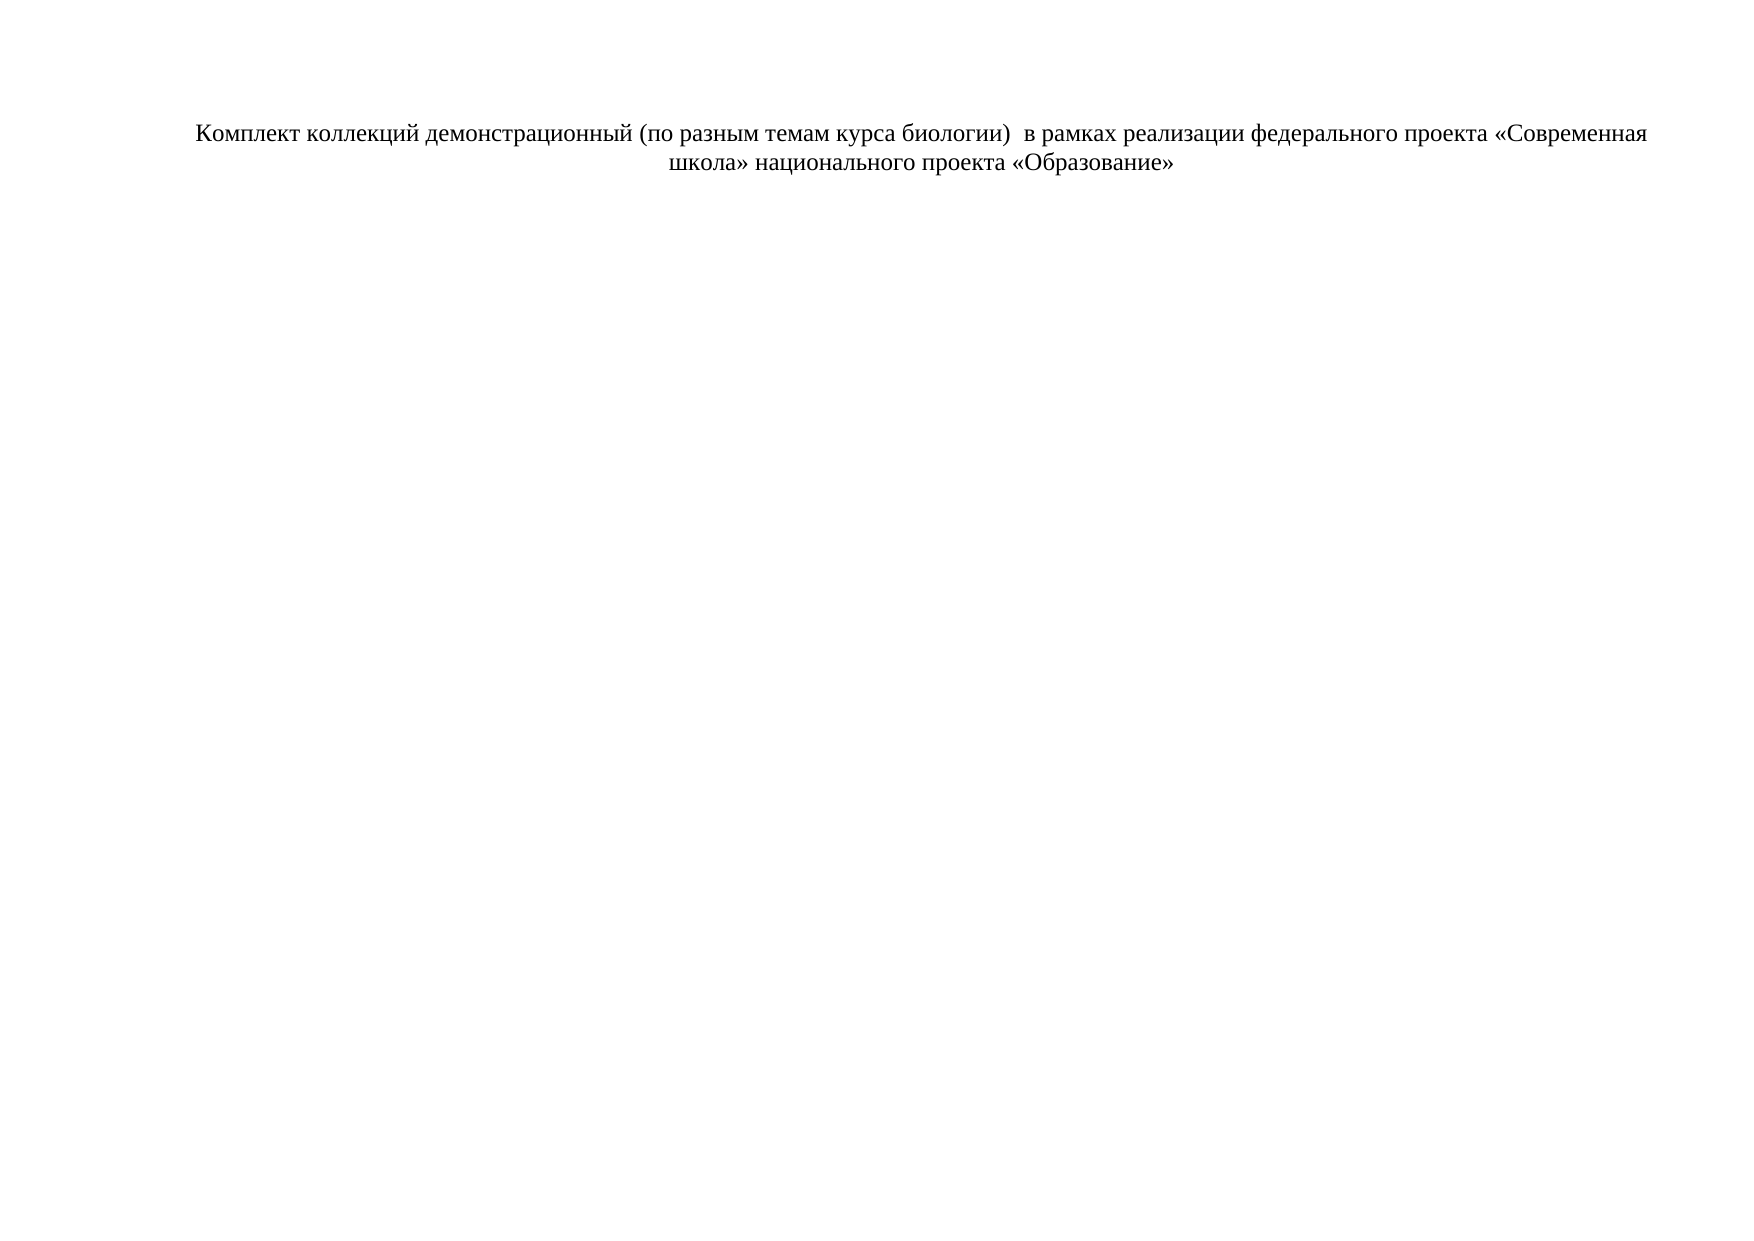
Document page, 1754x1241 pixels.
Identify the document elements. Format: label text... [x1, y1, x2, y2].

text Комплект коллекций демонстрационный (по разным темам курса биологии) в рамках реализации федерального проекта «Современная школа» национального проекта «Образование» [177, 118, 1666, 176]
